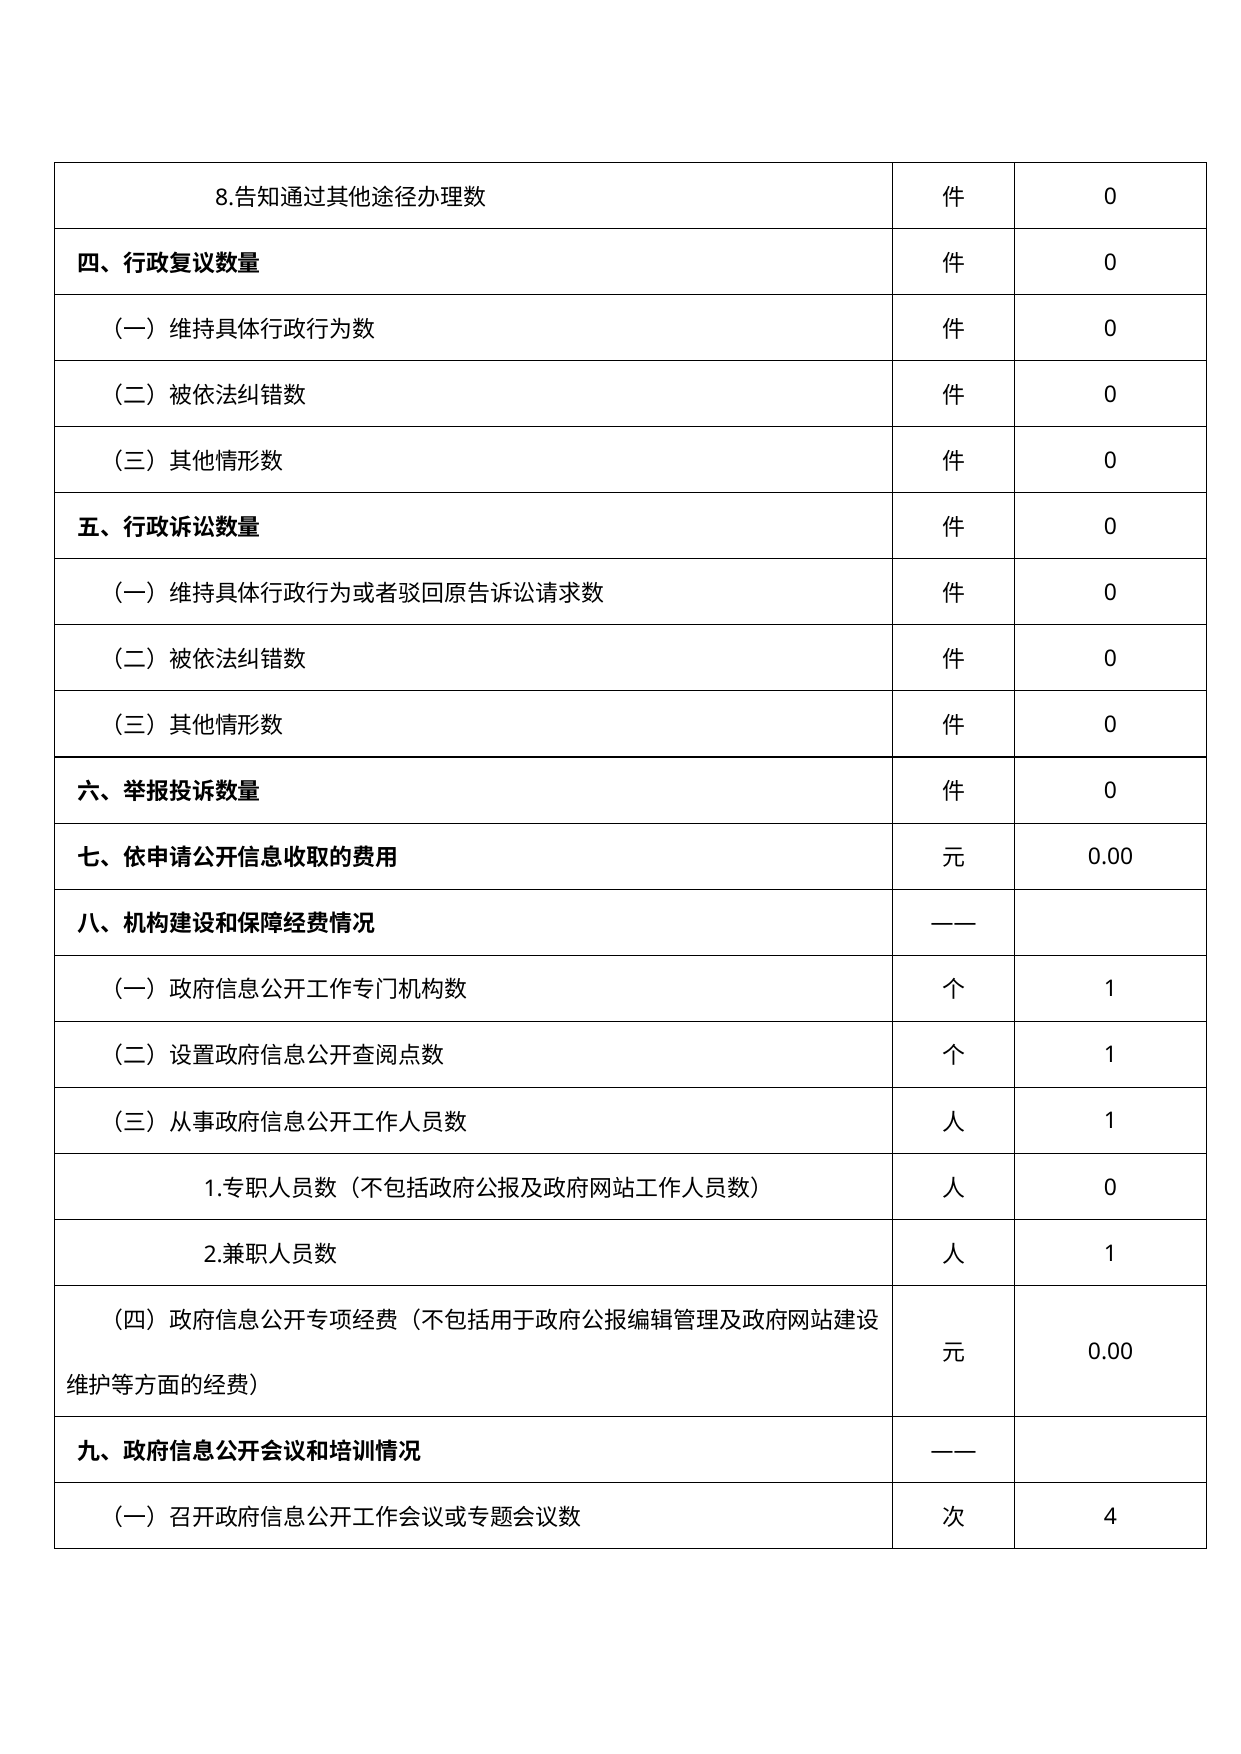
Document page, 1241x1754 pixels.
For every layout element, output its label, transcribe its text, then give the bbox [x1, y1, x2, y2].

table_cell 人 [893, 1154, 1014, 1219]
table_cell 件 [893, 493, 1014, 558]
table_cell 次 [893, 1483, 1014, 1548]
table_cell 1.专职人员数（不包括政府公报及政府网站工作人员数） [55, 1154, 892, 1219]
table_cell 个 [893, 1022, 1014, 1087]
table_cell 1 [1015, 1088, 1206, 1153]
table_cell 2.兼职人员数 [55, 1220, 892, 1285]
table_cell 1 [1015, 1022, 1206, 1087]
table_cell 七、依申请公开信息收取的费用 [55, 824, 892, 888]
table_cell 0 [1015, 229, 1206, 294]
table_cell 人 [893, 1088, 1014, 1153]
table_cell 元 [893, 824, 1014, 888]
table_cell 0 [1015, 758, 1206, 822]
table_cell （三）从事政府信息公开工作人员数 [55, 1088, 892, 1153]
table_cell 元 [893, 1286, 1014, 1416]
table_cell 0 [1015, 691, 1206, 756]
table_cell 0 [1015, 361, 1206, 426]
table_cell 0 [1015, 559, 1206, 624]
table_cell [1015, 890, 1206, 954]
table_cell 0.00 [1015, 824, 1206, 888]
table_cell 4 [1015, 1483, 1206, 1548]
table_cell 0.00 [1015, 1286, 1206, 1416]
table_cell 件 [893, 163, 1014, 228]
table_cell 8.告知通过其他途径办理数 [55, 163, 892, 228]
table_cell 0 [1015, 1154, 1206, 1219]
table_cell 0 [1015, 163, 1206, 228]
table_cell 0 [1015, 493, 1206, 558]
table_cell 个 [893, 956, 1014, 1021]
table_cell 六、举报投诉数量 [55, 758, 892, 822]
table_cell 件 [893, 559, 1014, 624]
table_cell 件 [893, 361, 1014, 426]
table_cell 五、行政诉讼数量 [55, 493, 892, 558]
table_cell 0 [1015, 295, 1206, 360]
table_cell （二）被依法纠错数 [55, 361, 892, 426]
table_cell （三）其他情形数 [55, 427, 892, 492]
table_cell （三）其他情形数 [55, 691, 892, 756]
table_cell 九、政府信息公开会议和培训情况 [55, 1417, 892, 1482]
table_cell 件 [893, 691, 1014, 756]
table_cell 件 [893, 758, 1014, 822]
table_cell 件 [893, 295, 1014, 360]
table_cell 四、行政复议数量 [55, 229, 892, 294]
table_cell 件 [893, 625, 1014, 690]
table_cell 件 [893, 427, 1014, 492]
table_cell （一）召开政府信息公开工作会议或专题会议数 [55, 1483, 892, 1548]
table_cell （二）设置政府信息公开查阅点数 [55, 1022, 892, 1087]
table_cell （二）被依法纠错数 [55, 625, 892, 690]
table_cell 人 [893, 1220, 1014, 1285]
table_cell 件 [893, 229, 1014, 294]
table_cell —— [893, 890, 1014, 954]
table_cell 八、机构建设和保障经费情况 [55, 890, 892, 954]
table_cell （四）政府信息公开专项经费（不包括用于政府公报编辑管理及政府网站建设维护等方面的经费） [55, 1286, 892, 1416]
table_cell 1 [1015, 1220, 1206, 1285]
table_cell 1 [1015, 956, 1206, 1021]
table_cell （一）维持具体行政行为或者驳回原告诉讼请求数 [55, 559, 892, 624]
table_cell [1015, 1417, 1206, 1482]
table_cell 0 [1015, 625, 1206, 690]
table_cell （一）政府信息公开工作专门机构数 [55, 956, 892, 1021]
table_cell （一）维持具体行政行为数 [55, 295, 892, 360]
table_cell 0 [1015, 427, 1206, 492]
table_cell —— [893, 1417, 1014, 1482]
